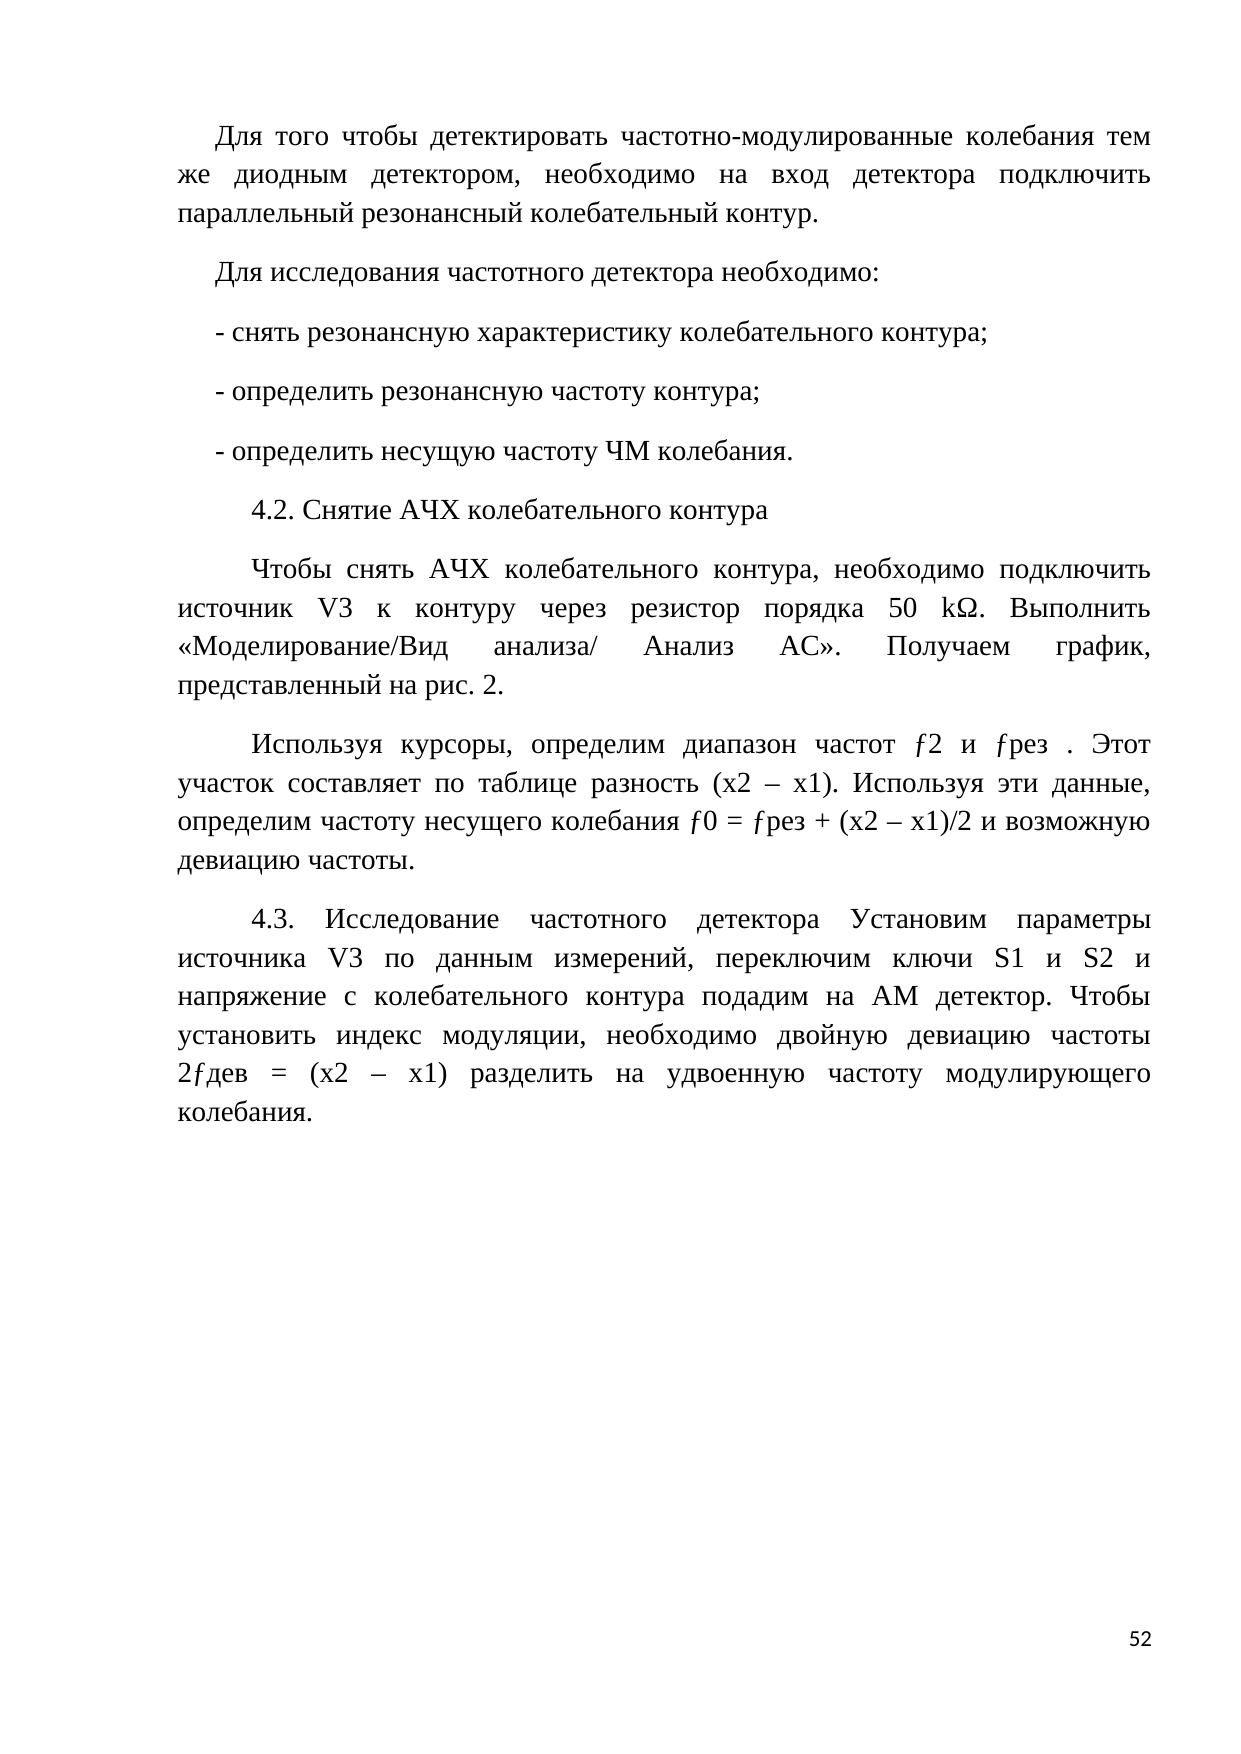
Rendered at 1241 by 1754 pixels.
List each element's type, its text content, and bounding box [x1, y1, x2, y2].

text Для исследования частотного детектора необходимо: [177, 254, 1152, 288]
text 4.2. Снятие АЧХ колебательного контура [177, 492, 1152, 526]
text - определить несущую частоту ЧМ колебания. [177, 433, 1152, 466]
text Для того чтобы детектировать частотно-модулированные колебания тем же диодным детектором, необходимо на вход детектора подключить параллельный резонансный колебательный контур. [177, 118, 1152, 229]
text - определить резонансную частоту контура; [177, 373, 1152, 407]
text Используя курсоры, определим диапазон частот ƒ2 и ƒрез . Этот участок составляет по таблице разность (х2 – х1). Используя эти данные, определим частоту несущего колебания ƒ0 = ƒрез + (х2 – х1)/2 и возможную девиацию частоты. [177, 726, 1152, 876]
text 4.3. Исследование частотного детектора Установим параметры источника V3 по данным измерений, переключим ключи S1 и S2 и напряжение с колебательного контура подадим на АМ детектор. Чтобы установить индекс модуляции, необходимо двойную девиацию частоты 2ƒдев = (х2 – х1) разделить на удвоенную частоту модулирующего колебания. [177, 901, 1152, 1128]
text Чтобы снять АЧХ колебательного контура, необходимо подключить источник V3 к контуру через резистор порядка 50 kΩ. Выполнить «Моделирование/Вид анализа/ Анализ АС». Получаем график, представленный на рис. 2. [177, 551, 1152, 701]
text - снять резонансную характеристику колебательного контура; [177, 314, 1152, 347]
